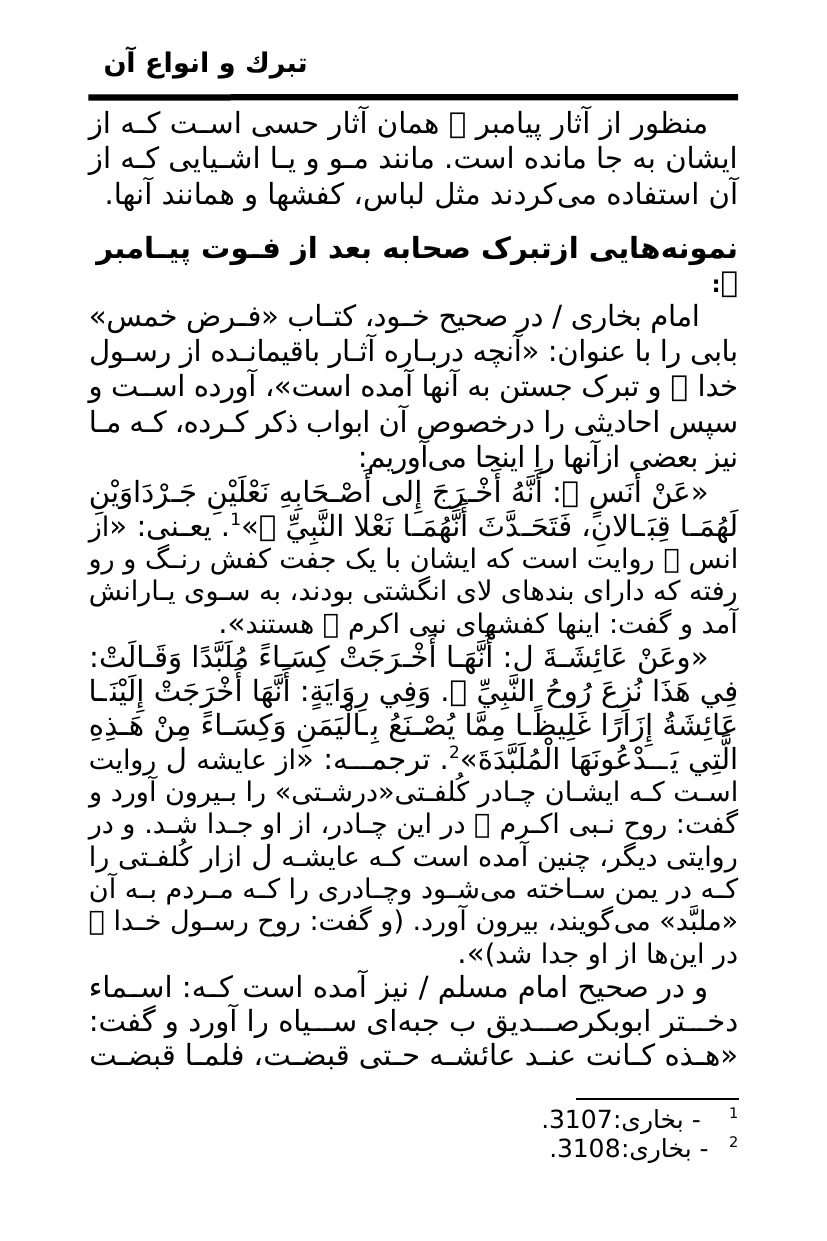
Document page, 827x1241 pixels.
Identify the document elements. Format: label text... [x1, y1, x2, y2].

text «وعَنْ عَائِشَةَ ل: أَنَّهَا أَخْرَجَتْ كِسَاءً مُلَبَّدًا وَقَالَتْ: فِي هَذَا نُزِعَ رُوحُ النَّبِيِّ . وَفِي رِوَايَةٍ: أَنَّهَا أَخْرَجَتْ إِلَيْنَا عَائِشَةُ إِزَارًا غَلِيظًا مِمَّا يُصْنَعُ بِالْيَمَنِ وَكِسَاءً مِنْ هَذِهِ الَّتِي يَدْعُونَهَا الْمُلَبَّدَةَ». ترجمه: «از عایشه ل روایت است كه ایشان چادر كُلفتی«درشتی» را بیرون آورد و گفت: روح نبی اكرم در این چادر، از او جدا شد. و در روایتی دیگر، چنین آمده است كه عایشه ل ازار كُلفتی را كه در یمن ساخته می‌شود وچادری را كه مردم به آن «ملبَّد» می‌گویند، بیرون آورد. (و گفت: روح رسول خدا در این‌ها از او جدا شد)». [89, 641, 738, 971]
text امام بخاری / در صحیح خود، کتاب «فرض خمس» بابی را با عنوان: «آنچه درباره آثار باقیمانده از رسول خدا و تبرک جستن به آنها آمده است»، آورده است و سپس احادیثی را درخصوص آن ابواب ذکر کرده، که ما نیز بعضی ازآنها را اینجا می‌آوریم: [89, 299, 738, 474]
text منظور از آثار پیامبر همان آثار حسی است که از ایشان به جا مانده است. مانند مو و یا اشیایی که از آن استفاده می‌کردند مثل لباس، کفشها و همانند آنها. [89, 106, 738, 211]
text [89, 971, 738, 1072]
text «عَنْ أَنَسٍ : أَنَّهُ أَخْرَجَ إِلى أَصْحَابِهِ نَعْلَيْنِ جَرْدَاوَيْنِ لَهُمَا قِبَالانِ، فَتَحَدَّثَ أَنَّهُمَا نَعْلا النَّبِيِّ ». یعنی: «از انس روایت است كه ایشان با یک جفت كفش رنگ و رو رفته كه دارای بندهای لای انگشتی بودند، به سوی یارانش آمد و گفت: اینها كفشهای نبی اكرم هستند». [89, 476, 738, 641]
text نمونه‌هایی ازتبرک صحابه بعد از فوت پیامبر : [89, 231, 738, 299]
